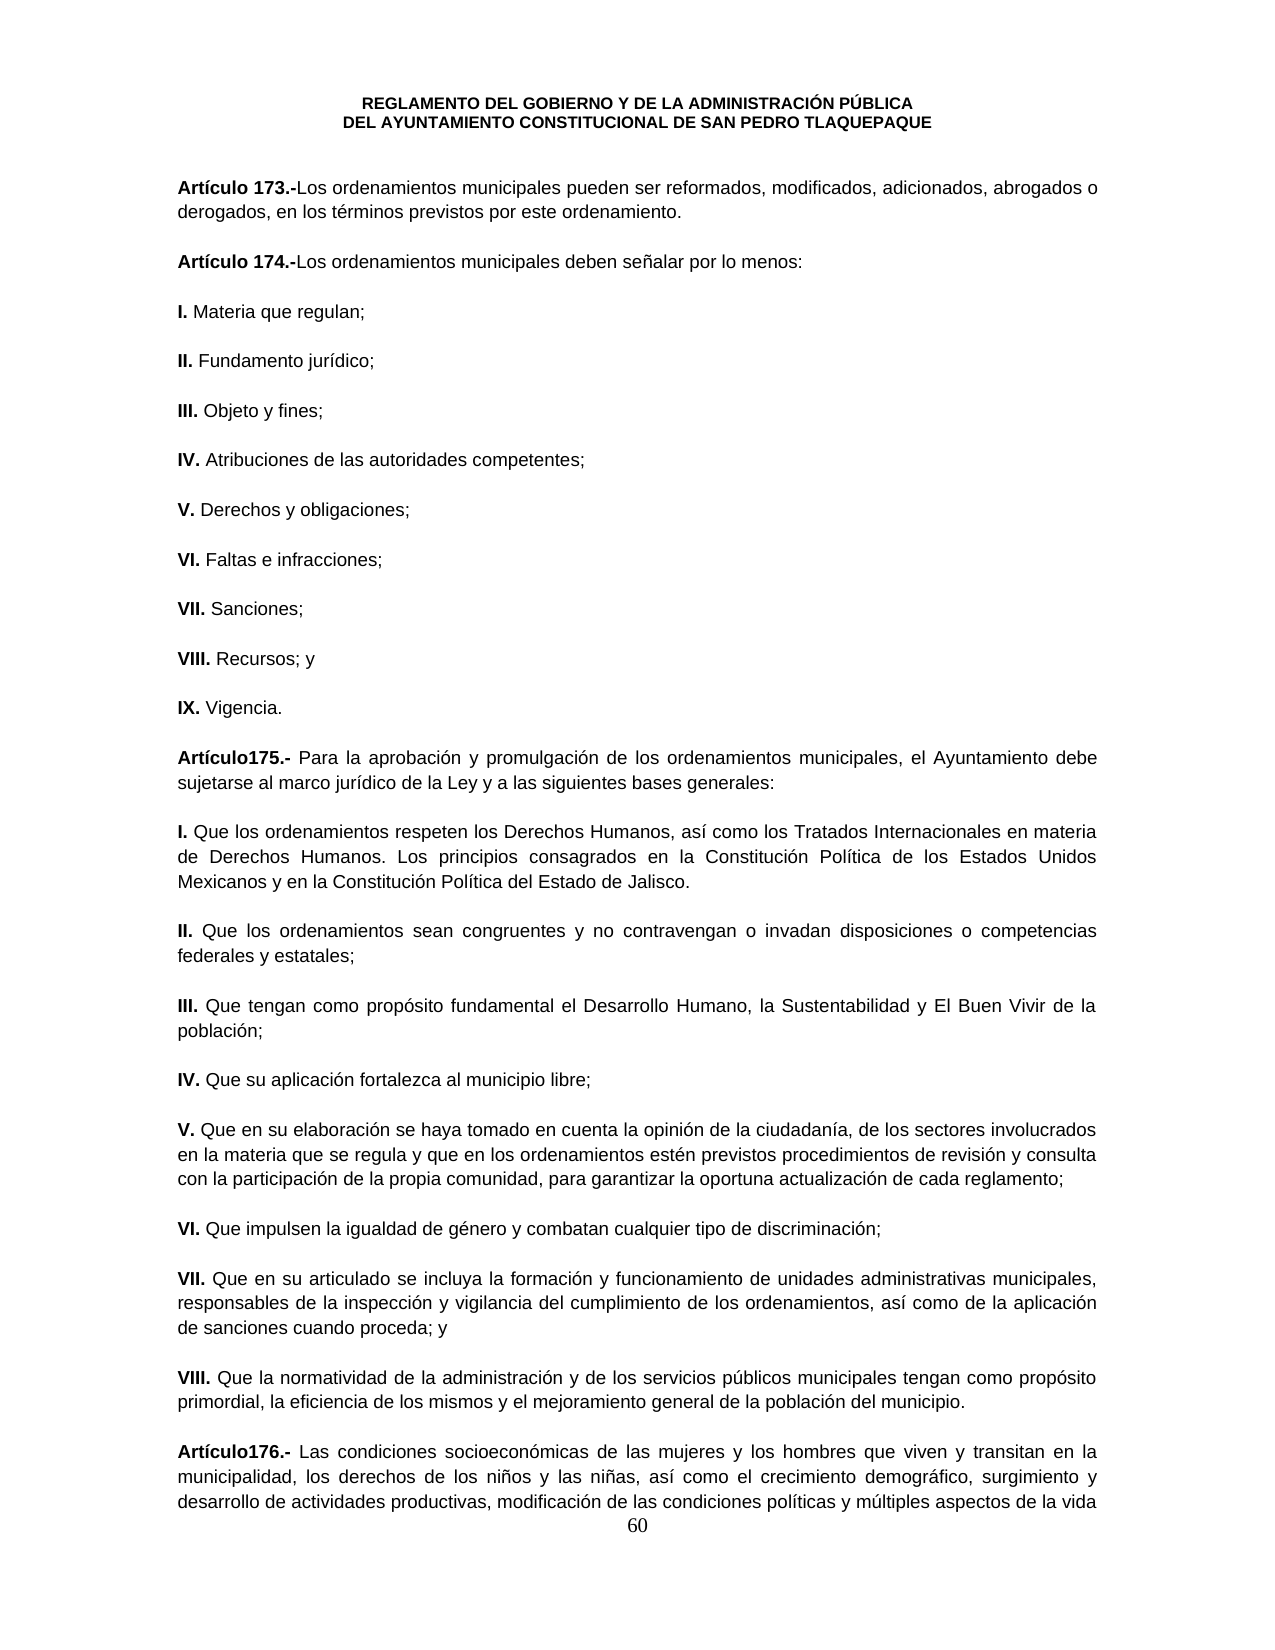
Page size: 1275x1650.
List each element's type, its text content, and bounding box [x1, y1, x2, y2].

list I. Que los ordenamientos respeten los Derechos Humanos, así como los Tratados Internacionales en materia de Derechos Humanos. Los principios consagrados en la Constitución Política de los Estados Unidos Mexicanos y en la Constitución Política del Estado de Jalisco. [177, 821, 1098, 892]
text II. Fundamento jurídico; [177, 350, 1098, 372]
text VI. Faltas e infracciones; [177, 548, 1098, 570]
text Artículo175.- Para la aprobación y promulgación de los ordenamientos municipales, el Ayuntamiento debe sujetarse al marco jurídico de la Ley y a las siguientes bases generales: [177, 747, 1098, 793]
text IX. Vigencia. [177, 697, 1098, 719]
list III. Que tengan como propósito fundamental el Desarrollo Humano, la Sustentabilidad y El Buen Vivir de la población; [177, 994, 1098, 1041]
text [177, 1441, 1098, 1512]
text IV. Atribuciones de las autoridades competentes; [177, 449, 1098, 471]
list IV. Que su aplicación fortalezca al municipio libre; [177, 1069, 1098, 1091]
list V. Que en su elaboración se haya tomado en cuenta la opinión de la ciudadanía, de los sectores involucrados en la materia que se regula y que en los ordenamientos estén previstos procedimientos de revisión y consulta con la participación de la propia comunidad, para garantizar la oportuna actualización de cada reglamento; [177, 1118, 1098, 1190]
text V. Derechos y obligaciones; [177, 499, 1098, 520]
list II. Que los ordenamientos sean congruentes y no contravengan o invadan disposiciones o competencias federales y estatales; [177, 920, 1098, 967]
text Artículo 173.-Los ordenamientos municipales pueden ser reformados, modificados, adicionados, abrogados o derogados, en los términos previstos por este ordenamiento. [177, 176, 1098, 223]
list VI. Que impulsen la igualdad de género y combatan cualquier tipo de discriminación; [177, 1218, 1098, 1239]
list VII. Que en su articulado se incluya la formación y funcionamiento de unidades administrativas municipales, responsables de la inspección y vigilancia del cumplimiento de los ordenamientos, así como de la aplicación de sanciones cuando proceda; y [177, 1267, 1098, 1338]
text Artículo 174.-Los ordenamientos municipales deben señalar por lo menos: [177, 251, 1098, 272]
text I. Materia que regulan; [177, 300, 1098, 322]
text III. Objeto y fines; [177, 399, 1098, 421]
text VIII. Recursos; y [177, 647, 1098, 669]
list VIII. Que la normatividad de la administración y de los servicios públicos municipales tengan como propósito primordial, la eficiencia de los mismos y el mejoramiento general de la población del municipio. [177, 1366, 1098, 1413]
text VII. Sanciones; [177, 598, 1098, 619]
